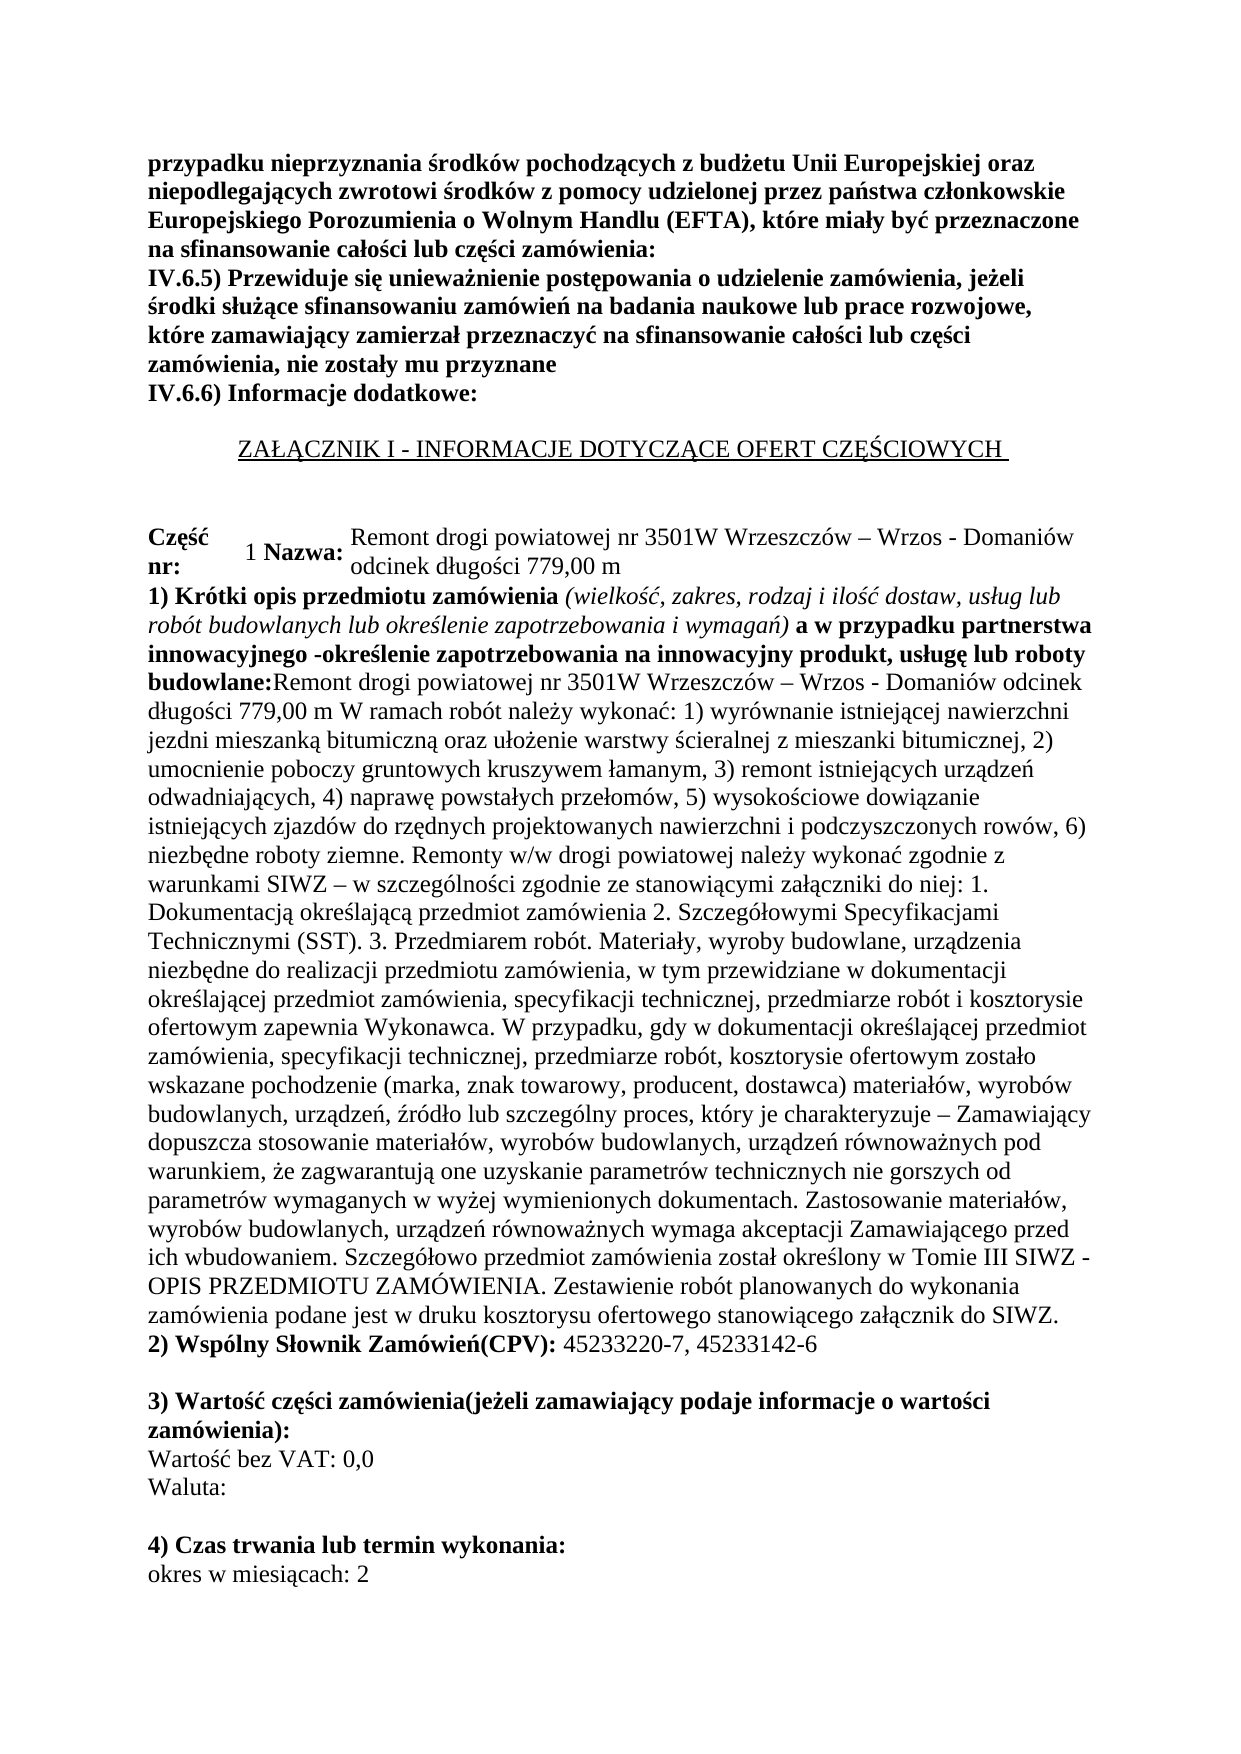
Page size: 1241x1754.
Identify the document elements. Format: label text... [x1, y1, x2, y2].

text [148, 148, 1093, 434]
table_header Część nr: [146, 521, 243, 581]
text ZAŁĄCZNIK I - INFORMACJE DOTYCZĄCE OFERT CZĘŚCIOWYCH [148, 434, 1093, 463]
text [148, 581, 1093, 1587]
table_header Remont drogi powiatowej nr 3501W Wrzeszczów – Wrzos - Domaniów odcinek długości 779,00 m [349, 521, 1100, 581]
table_header 1 [243, 521, 262, 581]
table_header Nazwa: [262, 521, 348, 581]
